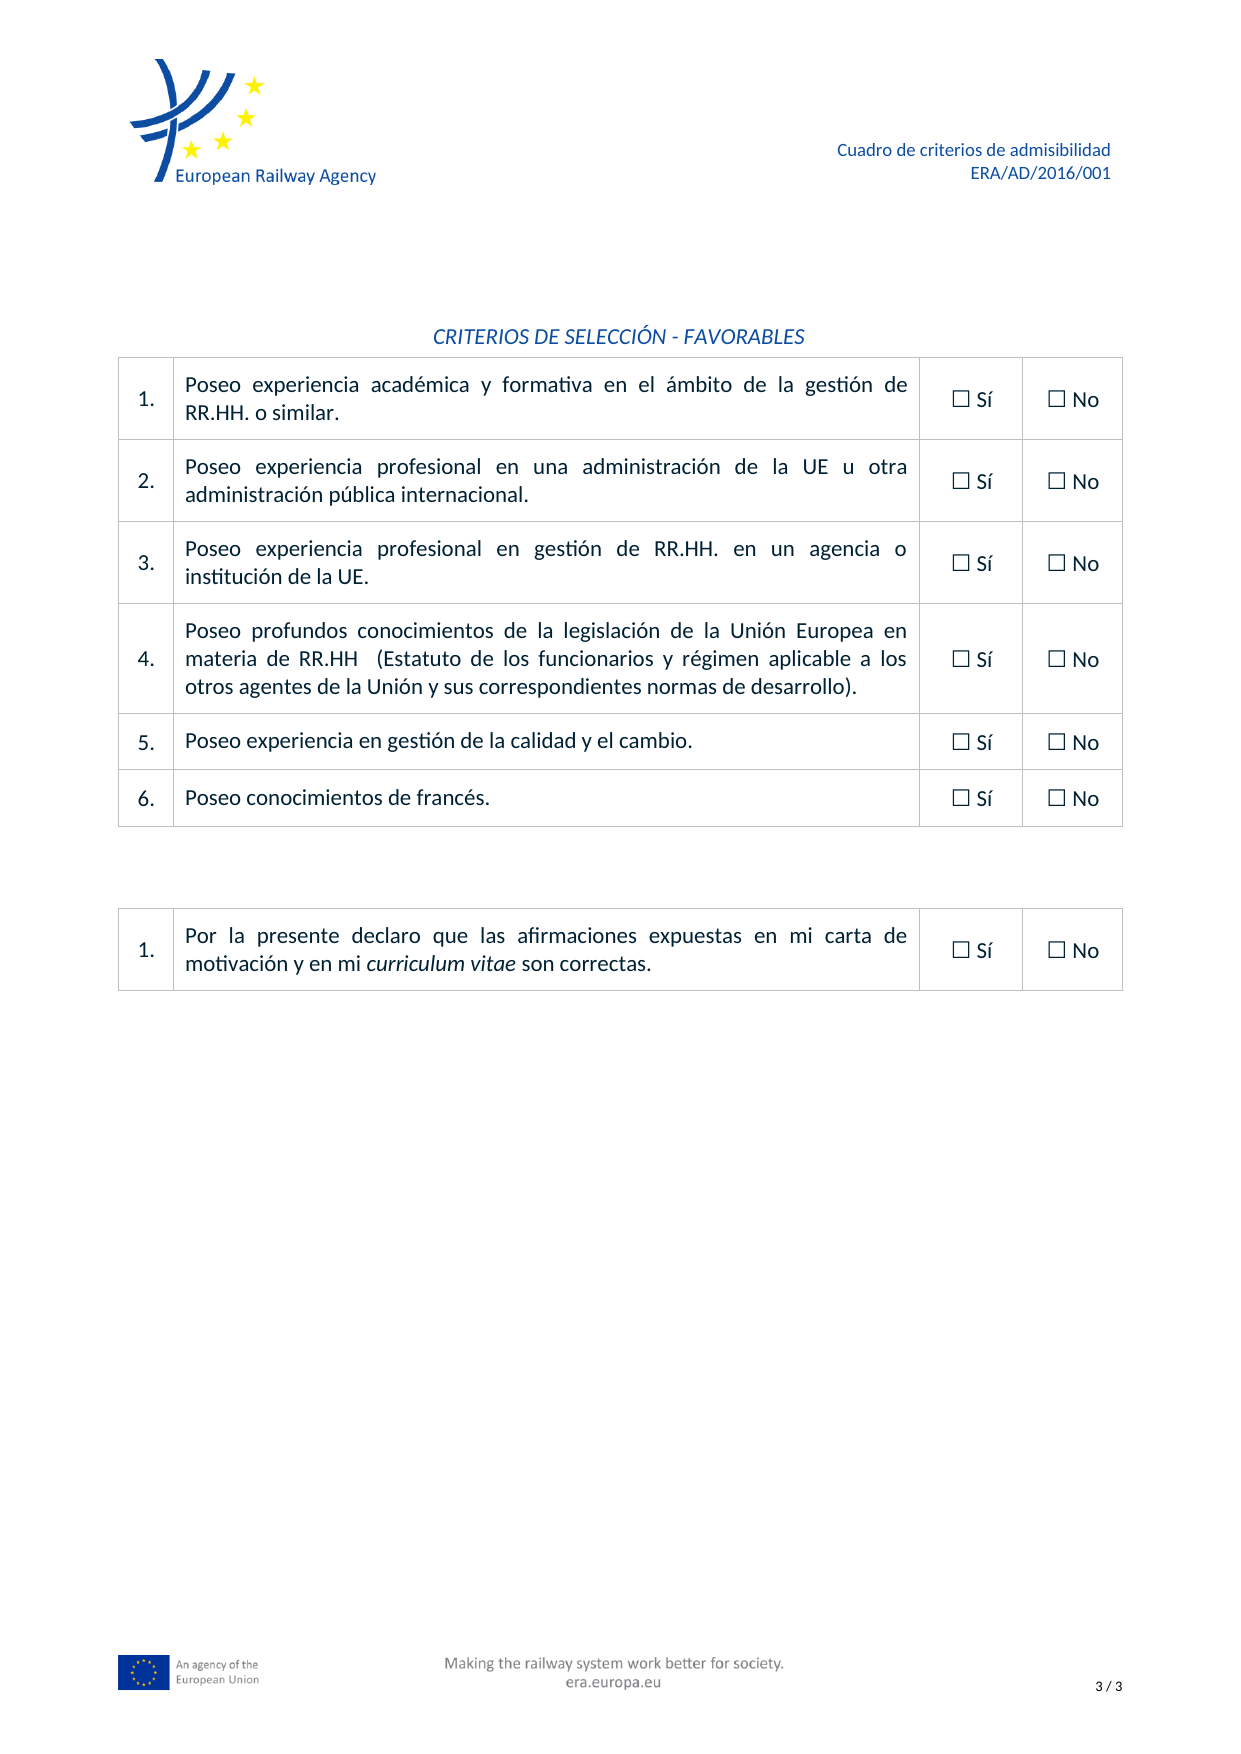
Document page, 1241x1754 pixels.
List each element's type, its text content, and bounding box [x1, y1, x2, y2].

table_cell No [1023, 522, 1122, 603]
table_cell No [1023, 440, 1122, 521]
table_cell Sí [920, 770, 1022, 826]
table_cell Sí [920, 604, 1022, 713]
table_header 1. [119, 909, 173, 990]
table_header Sí [920, 358, 1022, 439]
picture [118, 1655, 792, 1692]
table_cell 6. [119, 770, 173, 826]
table_header No [1023, 358, 1122, 439]
table_cell Sí [920, 714, 1022, 769]
table_cell 2. [119, 440, 173, 521]
picture [129, 59, 376, 185]
table_cell No [1023, 604, 1122, 713]
table_cell Poseo experiencia en gestión de la calidad y el cambio. [174, 714, 919, 769]
table_cell 4. [119, 604, 173, 713]
table_cell Sí [920, 440, 1022, 521]
table_cell 5. [119, 714, 173, 769]
subtitle CRITERIOS DE SELECCIÓN - FAVORABLES [118, 322, 1122, 350]
table_header Poseo experiencia académica y formativa en el ámbito de la gestión de RR.HH. o similar. [174, 358, 919, 439]
table_cell Poseo profundos conocimientos de la legislación de la Unión Europea en materia de RR.HH (Estatuto de los funcionarios y régimen aplicable a los otros agentes de la Unión y sus correspondientes normas de desarrollo). [174, 604, 919, 713]
table_cell Poseo experiencia profesional en gestión de RR.HH. en un agencia o institución de la UE. [174, 522, 919, 603]
table_header Por la presente declaro que las afirmaciones expuestas en mi carta de motivación y en mi curriculum vitae son correctas. [174, 909, 919, 990]
table_header No [1023, 909, 1122, 990]
table_header Sí [920, 909, 1022, 990]
table_cell Sí [920, 522, 1022, 603]
table_cell Poseo experiencia profesional en una administración de la UE u otra administración pública internacional. [174, 440, 919, 521]
table_cell No [1023, 770, 1122, 826]
table_cell Poseo conocimientos de francés. [174, 770, 919, 826]
table_cell No [1023, 714, 1122, 769]
table_header 1. [119, 358, 173, 439]
table_cell 3. [119, 522, 173, 603]
